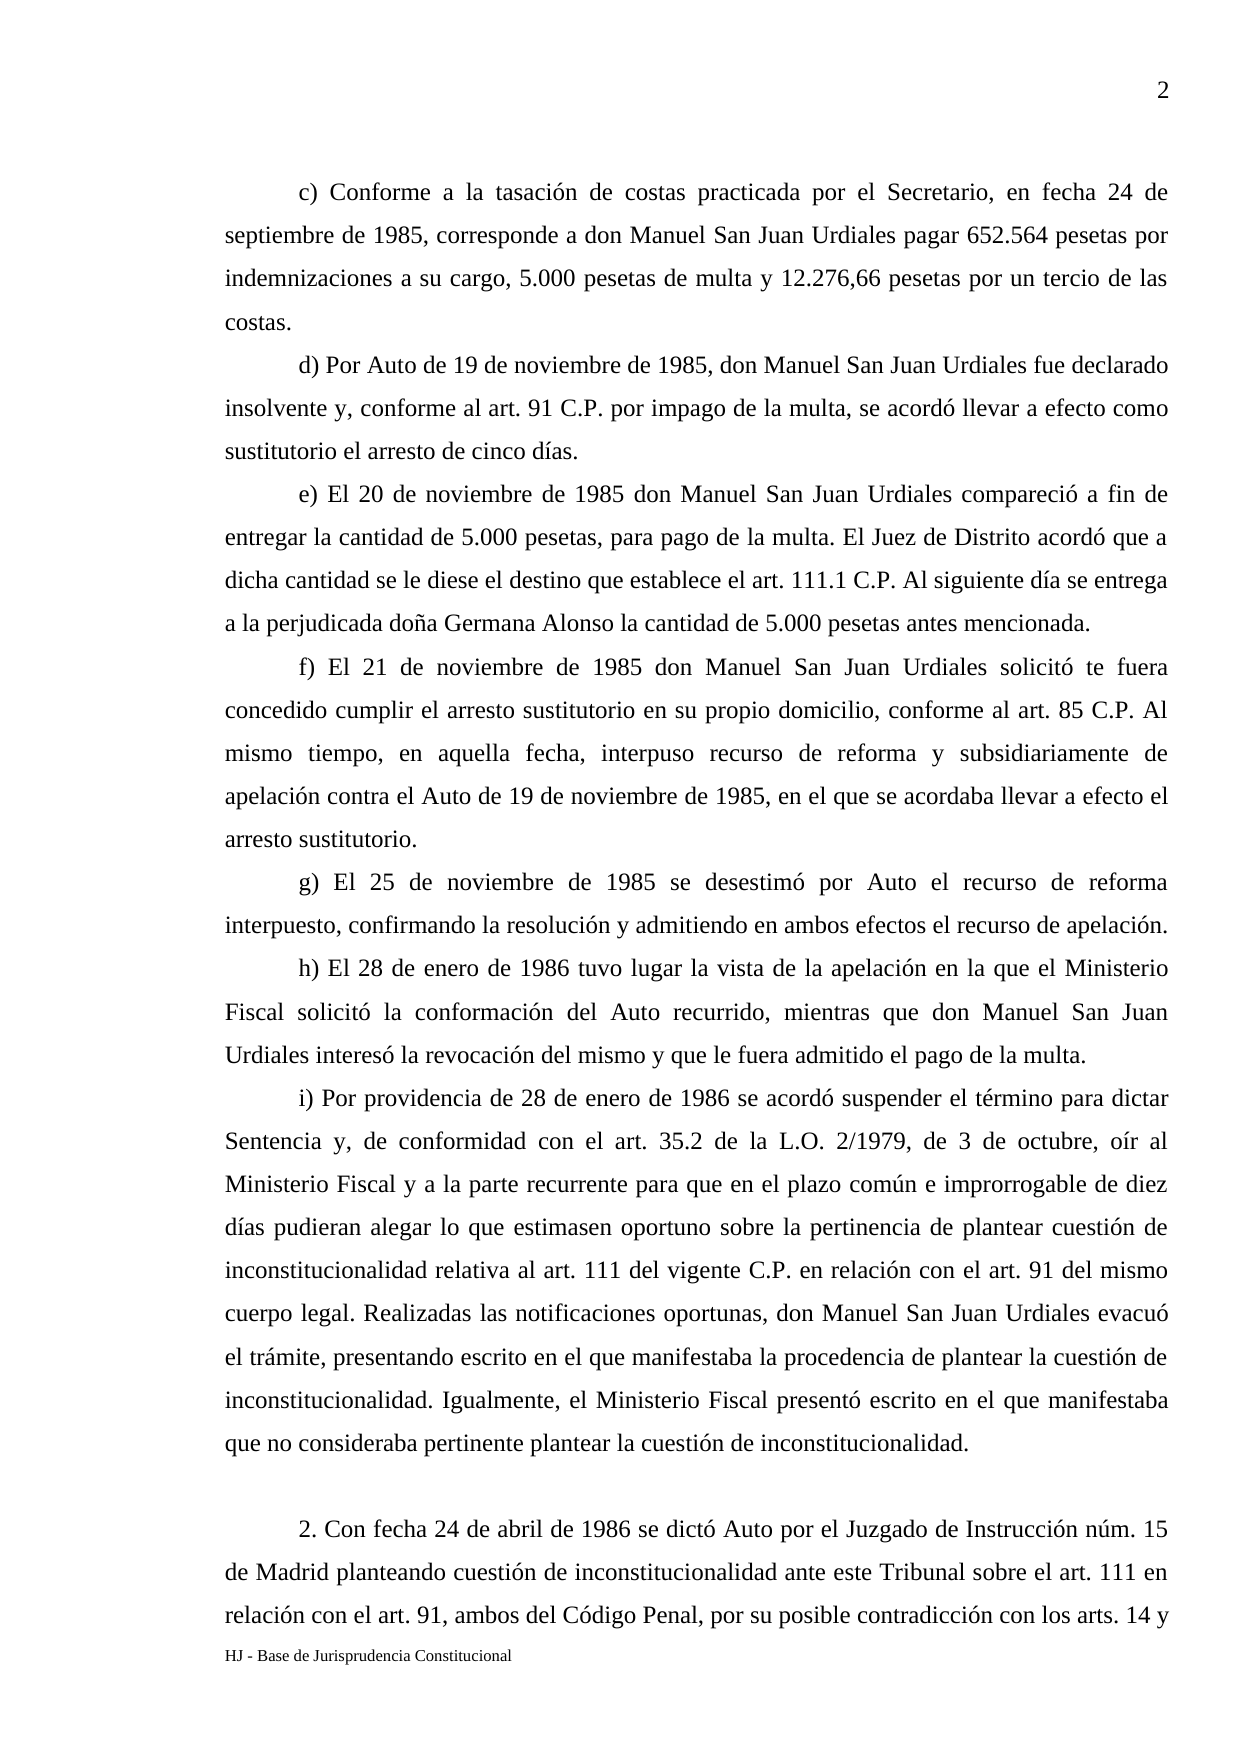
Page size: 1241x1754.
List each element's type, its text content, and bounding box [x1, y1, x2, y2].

text e) El 20 de noviembre de 1985 don Manuel San Juan Urdiales compareció a fin de entregar la cantidad de 5.000 pesetas, para pago de la multa. El Juez de Distrito acordó que a dicha cantidad se le diese el destino que establece el art. 111.1 C.P. Al siguiente día se entrega a la perjudicada doña Germana Alonso la cantidad de 5.000 pesetas antes mencionada. [224, 479, 1169, 637]
text h) El 28 de enero de 1986 tuvo lugar la vista de la apelación en la que el Ministerio Fiscal solicitó la conformación del Auto recurrido, mientras que don Manuel San Juan Urdiales interesó la revocación del mismo y que le fuera admitido el pago de la multa. [224, 953, 1169, 1068]
text i) Por providencia de 28 de enero de 1986 se acordó suspender el término para dictar Sentencia y, de conformidad con el art. 35.2 de la L.O. 2/1979, de 3 de octubre, oír al Ministerio Fiscal y a la parte recurrente para que en el plazo común e improrrogable de diez días pudieran alegar lo que estimasen oportuno sobre la pertinencia de plantear cuestión de inconstitucionalidad relativa al art. 111 del vigente C.P. en relación con el art. 91 del mismo cuerpo legal. Realizadas las notificaciones oportunas, don Manuel San Juan Urdiales evacuó el trámite, presentando escrito en el que manifestaba la procedencia de plantear la cuestión de inconstitucionalidad. Igualmente, el Ministerio Fiscal presentó escrito en el que manifestaba que no consideraba pertinente plantear la cuestión de inconstitucionalidad. [224, 1083, 1169, 1457]
text d) Por Auto de 19 de noviembre de 1985, don Manuel San Juan Urdiales fue declarado insolvente y, conforme al art. 91 C.P. por impago de la multa, se acordó llevar a efecto como sustitutorio el arresto de cinco días. [224, 350, 1169, 465]
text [224, 1514, 1169, 1629]
text g) El 25 de noviembre de 1985 se desestimó por Auto el recurso de reforma interpuesto, confirmando la resolución y admitiendo en ambos efectos el recurso de apelación. [224, 867, 1169, 939]
text f) El 21 de noviembre de 1985 don Manuel San Juan Urdiales solicitó te fuera concedido cumplir el arresto sustitutorio en su propio domicilio, conforme al art. 85 C.P. Al mismo tiempo, en aquella fecha, interpuso recurso de reforma y subsidiariamente de apelación contra el Auto de 19 de noviembre de 1985, en el que se acordaba llevar a efecto el arresto sustitutorio. [224, 652, 1169, 853]
text c) Conforme a la tasación de costas practicada por el Secretario, en fecha 24 de septiembre de 1985, corresponde a don Manuel San Juan Urdiales pagar 652.564 pesetas por indemnizaciones a su cargo, 5.000 pesetas de multa y 12.276,66 pesetas por un tercio de las costas. [224, 177, 1169, 335]
